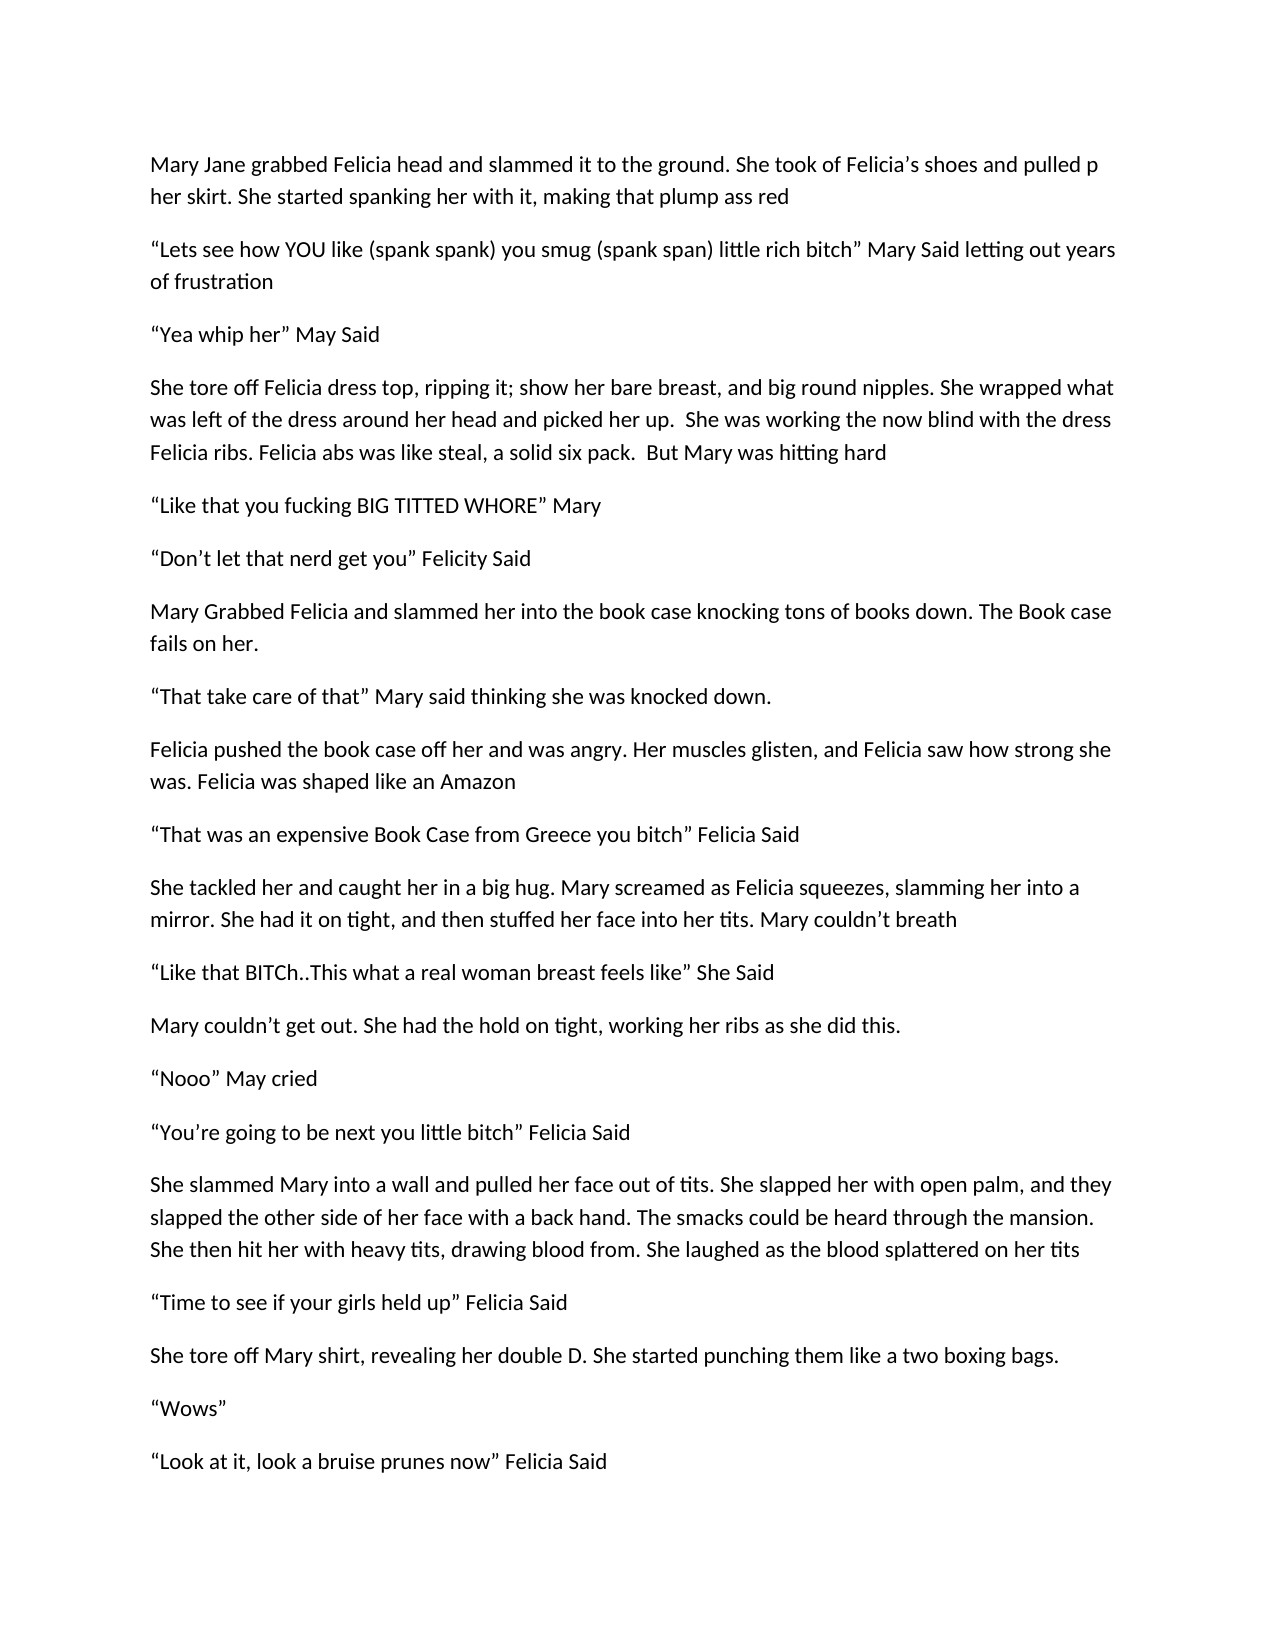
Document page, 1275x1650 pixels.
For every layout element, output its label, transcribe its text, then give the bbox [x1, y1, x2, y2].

text “That take care of that” Mary said thinking she was knocked down. [150, 682, 1125, 710]
text She tore off Mary shirt, revealing her double D. She started punching them like a two boxing bags. [150, 1341, 1125, 1369]
text Mary Jane grabbed Felicia head and slammed it to the ground. She took of Felicia’s shoes and pulled p her skirt. She started spanking her with it, making that plump ass red [150, 150, 1125, 210]
text “Nooo” May cried [150, 1064, 1125, 1093]
text “Like that you fucking BIG TITTED WHORE” Mary [150, 491, 1125, 519]
text Mary Grabbed Felicia and slammed her into the book case knocking tons of books down. The Book case fails on her. [150, 597, 1125, 657]
text “Time to see if your girls held up” Felicia Said [150, 1288, 1125, 1316]
text “Yea whip her” May Said [150, 320, 1125, 348]
text “That was an expensive Book Case from Greece you bitch” Felicia Said [150, 820, 1125, 848]
text “You’re going to be next you little bitch” Felicia Said [150, 1118, 1125, 1146]
text Mary couldn’t get out. She had the hold on tight, working her ribs as she did this. [150, 1012, 1125, 1039]
text “Look at it, look a bruise prunes now” Felicia Said [150, 1447, 1125, 1475]
text “Wows” [150, 1394, 1125, 1422]
text Felicia pushed the book case off her and was angry. Her muscles glisten, and Felicia saw how strong she was. Felicia was shaped like an Amazon [150, 735, 1125, 795]
text She slammed Mary into a wall and pulled her face out of tits. She slapped her with open palm, and they slapped the other side of her face with a back hand. The smacks could be heard through the mansion. She then hit her with heavy tits, drawing blood from. She laughed as the blood splattered on her tits [150, 1171, 1125, 1263]
text “Don’t let that nerd get you” Felicity Said [150, 544, 1125, 572]
text “Like that BITCh..This what a real woman breast feels like” She Said [150, 958, 1125, 987]
text She tackled her and caught her in a big hug. Mary screamed as Felicia squeezes, slamming her into a mirror. She had it on tight, and then stuffed her face into her tits. Mary couldn’t breath [150, 873, 1125, 933]
text She tore off Felicia dress top, ripping it; show her bare breast, and big round nipples. She wrapped what was left of the dress around her head and picked her up. She was working the now blind with the dress Felicia ribs. Felicia abs was like steal, a solid six pack. But Mary was hitting hard [150, 373, 1125, 466]
text “Lets see how YOU like (spank spank) you smug (spank span) little rich bitch” Mary Said letting out years of frustration [150, 235, 1125, 295]
